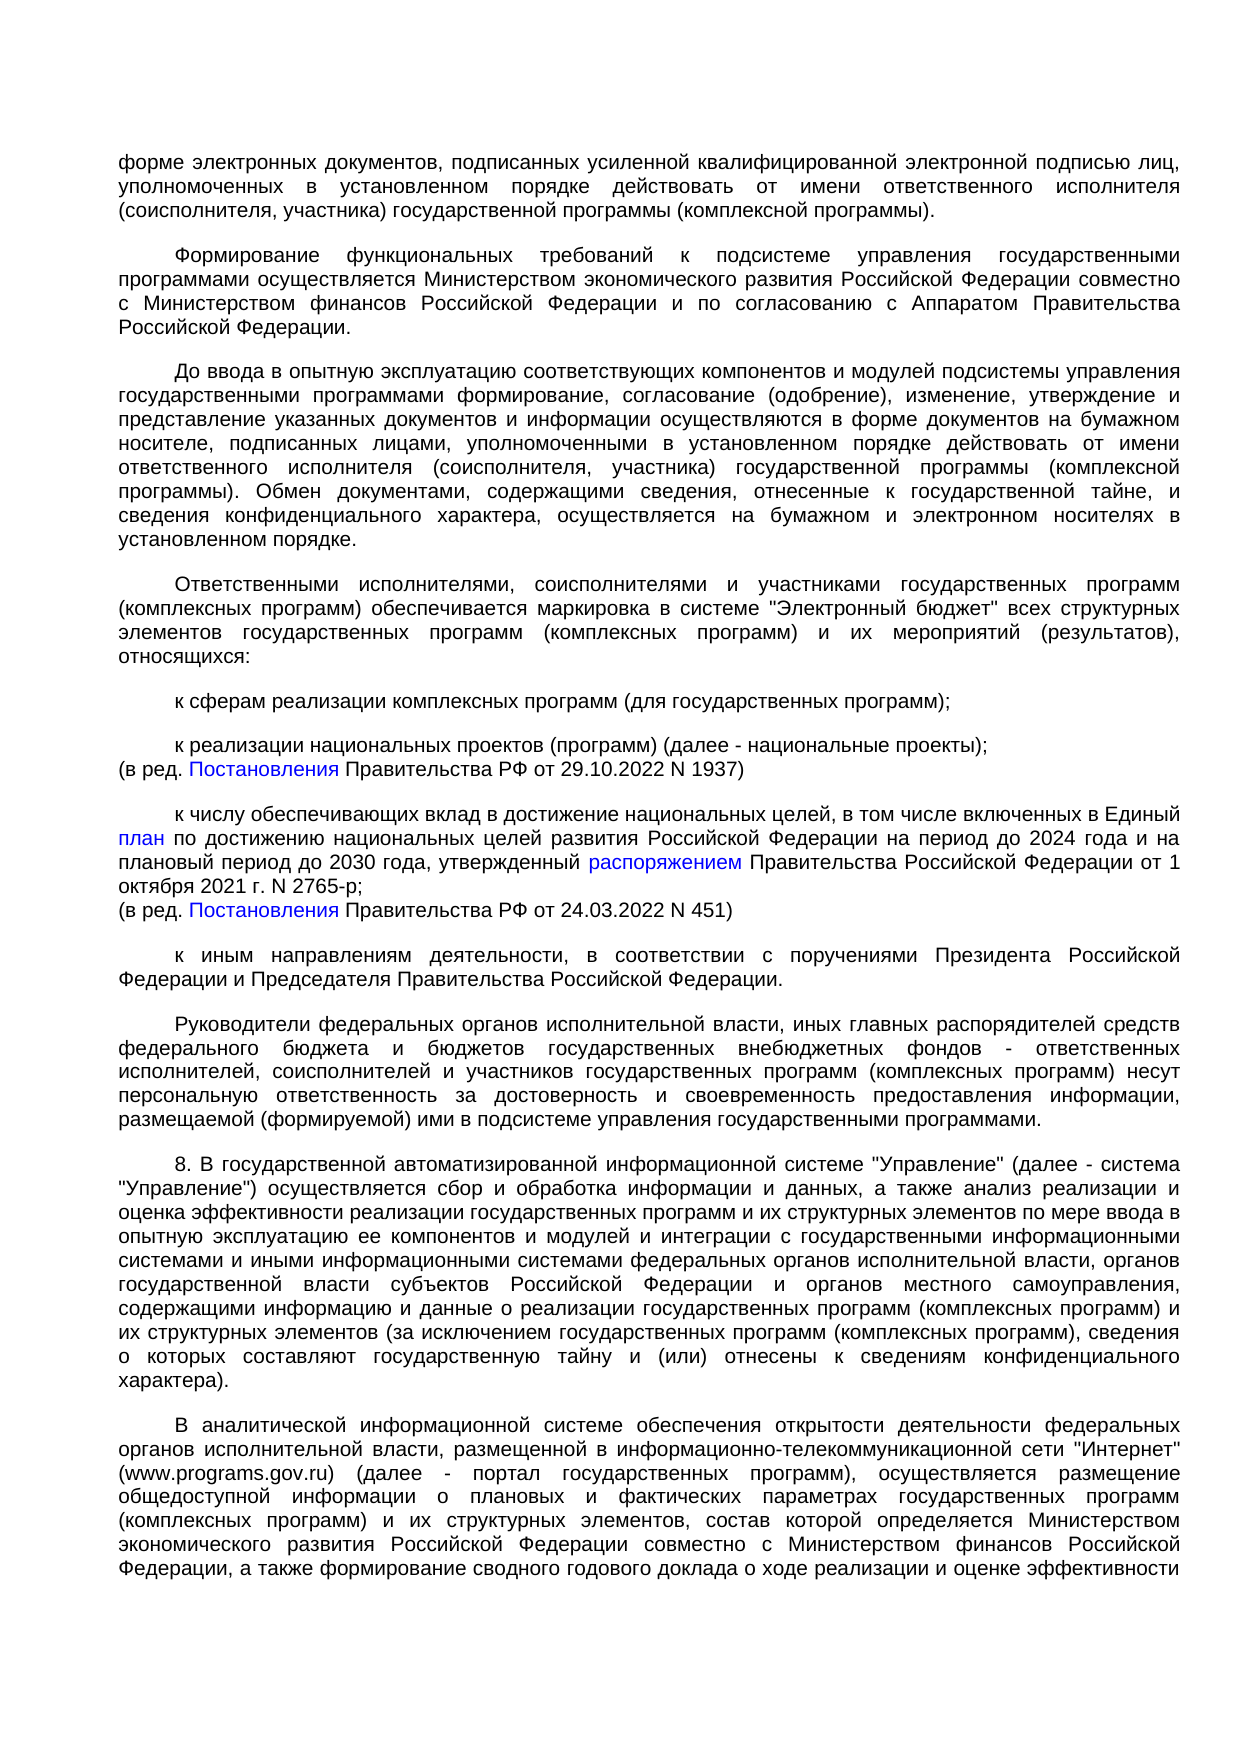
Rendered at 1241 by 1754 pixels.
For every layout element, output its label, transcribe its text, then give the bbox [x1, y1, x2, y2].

text (в ред. Постановления Правительства РФ от 24.03.2022 N 451) [118, 898, 1181, 922]
text Ответственными исполнителями, соисполнителями и участниками государственных программ (комплексных программ) обеспечивается маркировка в системе "Электронный бюджет" всех структурных элементов государственных программ (комплексных программ) и их мероприятий (результатов), относящихся: [118, 572, 1181, 668]
text Формирование функциональных требований к подсистеме управления государственными программами осуществляется Министерством экономического развития Российской Федерации совместно с Министерством финансов Российской Федерации и по согласованию с Аппаратом Правительства Российской Федерации. [118, 243, 1181, 338]
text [118, 150, 1181, 222]
text к числу обеспечивающих вклад в достижение национальных целей, в том числе включенных в Единый план по достижению национальных целей развития Российской Федерации на период до 2024 года и на плановый период до 2030 года, утвержденный распоряжением Правительства Российской Федерации от 1 октября 2021 г. N 2765-р; [118, 802, 1181, 898]
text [118, 1412, 1181, 1580]
text Руководители федеральных органов исполнительной власти, иных главных распорядителей средств федерального бюджета и бюджетов государственных внебюджетных фондов - ответственных исполнителей, соисполнителей и участников государственных программ (комплексных программ) несут персональную ответственность за достоверность и своевременность предоставления информации, размещаемой (формируемой) ими в подсистеме управления государственными программами. [118, 1011, 1181, 1131]
text До ввода в опытную эксплуатацию соответствующих компонентов и модулей подсистемы управления государственными программами формирование, согласование (одобрение), изменение, утверждение и представление указанных документов и информации осуществляются в форме документов на бумажном носителе, подписанных лицами, уполномоченными в установленном порядке действовать от имени ответственного исполнителя (соисполнителя, участника) государственной программы (комплексной программы). Обмен документами, содержащими сведения, отнесенные к государственной тайне, и сведения конфиденциального характера, осуществляется на бумажном и электронном носителях в установленном порядке. [118, 359, 1181, 551]
text к реализации национальных проектов (программ) (далее - национальные проекты); [118, 733, 1181, 757]
text к иным направлениям деятельности, в соответствии с поручениями Президента Российской Федерации и Председателя Правительства Российской Федерации. [118, 943, 1181, 991]
text 8. В государственной автоматизированной информационной системе "Управление" (далее - система "Управление") осуществляется сбор и обработка информации и данных, а также анализ реализации и оценка эффективности реализации государственных программ и их структурных элементов по мере ввода в опытную эксплуатацию ее компонентов и модулей и интеграции с государственными информационными системами и иными информационными системами федеральных органов исполнительной власти, органов государственной власти субъектов Российской Федерации и органов местного самоуправления, содержащими информацию и данные о реализации государственных программ (комплексных программ) и их структурных элементов (за исключением государственных программ (комплексных программ), сведения о которых составляют государственную тайну и (или) отнесены к сведениям конфиденциального характера). [118, 1152, 1181, 1392]
text к сферам реализации комплексных программ (для государственных программ); [118, 688, 1181, 712]
text (в ред. Постановления Правительства РФ от 29.10.2022 N 1937) [118, 757, 1181, 781]
